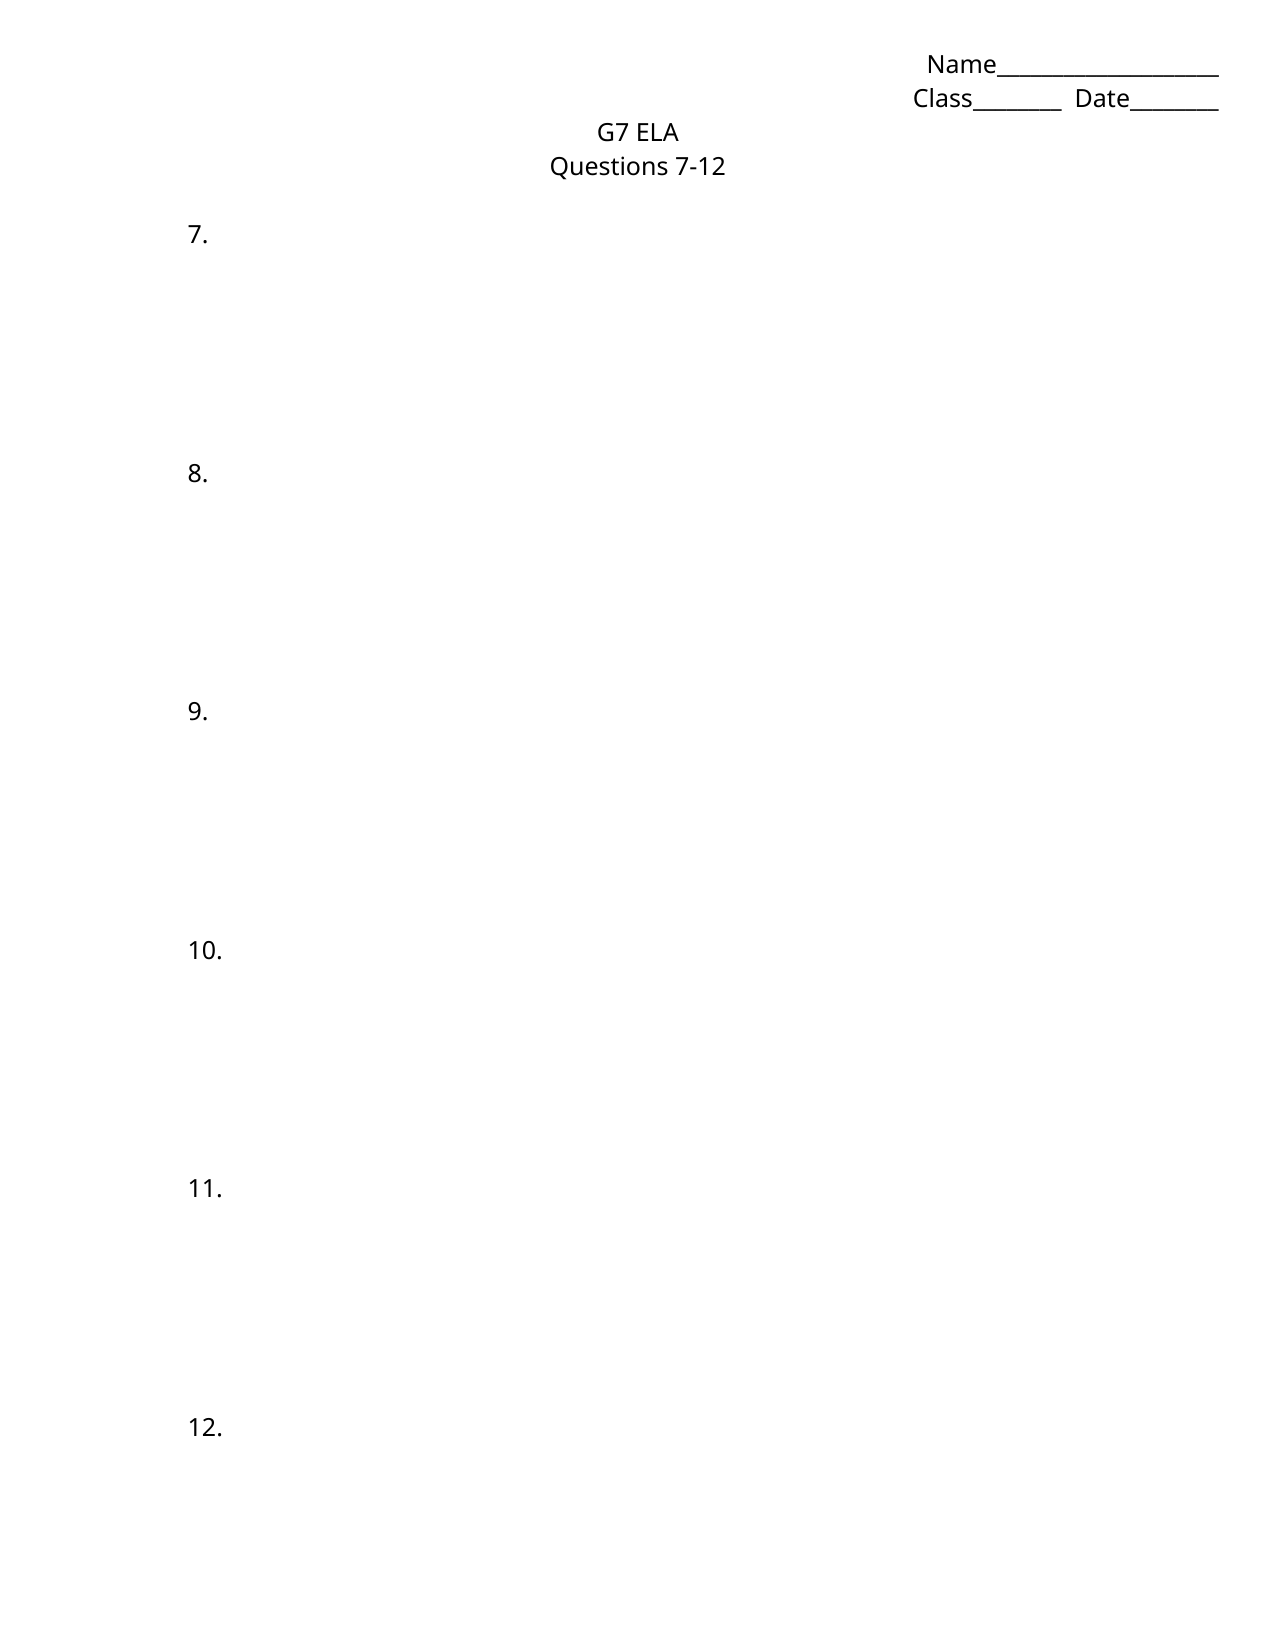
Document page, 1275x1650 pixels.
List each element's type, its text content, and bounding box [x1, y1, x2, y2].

text Class________ Date________ [187, 81, 1219, 115]
text Questions 7-12 [187, 149, 1087, 183]
text 10. [187, 932, 1087, 967]
text G7 ELA [187, 115, 1087, 149]
text 8. [187, 456, 1087, 490]
text Name____________________ [187, 47, 1219, 81]
text 11. [187, 1171, 1087, 1205]
text 9. [187, 694, 1087, 728]
text 12. [187, 1409, 1087, 1443]
text 7. [187, 217, 1087, 251]
